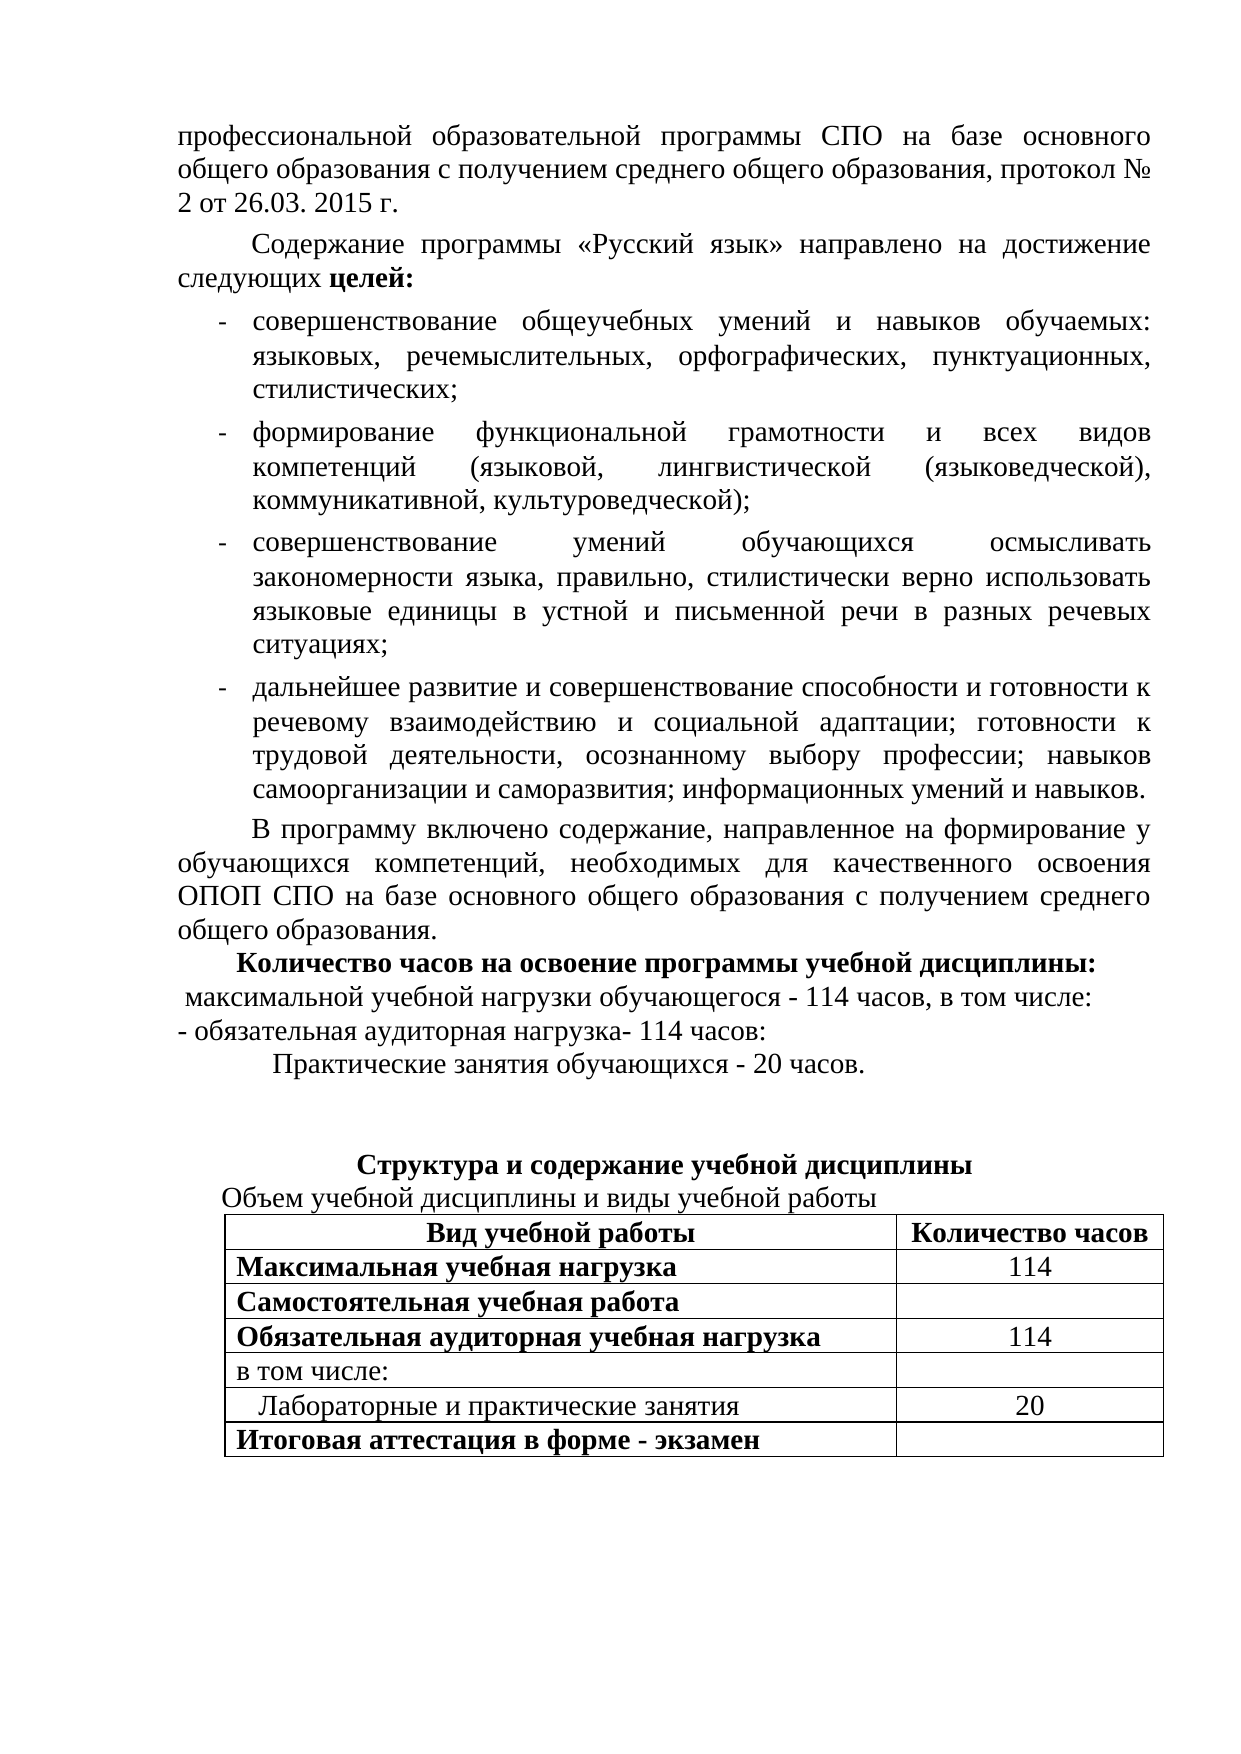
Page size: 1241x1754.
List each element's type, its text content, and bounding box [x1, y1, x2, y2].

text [177, 118, 1152, 219]
table_cell Обязательная аудиторная учебная нагрузка [226, 1319, 896, 1352]
text Структура и содержание учебной дисциплины [177, 1147, 1152, 1180]
table_cell 20 [897, 1388, 1163, 1421]
table_header Количество часов [897, 1215, 1163, 1248]
text - обязательная аудиторная нагрузка- 114 часов: [177, 1013, 1152, 1046]
list дальнейшее развитие и совершенствование способности и готовности к речевому взаимодействию и социальной адаптации; готовности к трудовой деятельности, осознанному выбору профессии; навыков самоорганизации и саморазвития; информационных умений и навыков. [215, 669, 1152, 804]
text Практические занятия обучающихся - 20 часов. [177, 1046, 1152, 1080]
list совершенствование общеучебных умений и навыков обучаемых: языковых, речемыслительных, орфографических, пунктуационных, стилистических; [215, 303, 1152, 405]
text Количество часов на освоение программы учебной дисциплины: [177, 946, 1152, 979]
list формирование функциональной грамотности и всех видов компетенций (языковой, лингвистической (языковедческой), коммуникативной, культуроведческой); [215, 414, 1152, 516]
table_cell Максимальная учебная нагрузка [226, 1250, 896, 1283]
table_cell Итоговая аттестация в форме - экзамен [226, 1423, 896, 1456]
table_header Вид учебной работы [226, 1215, 896, 1248]
table_cell в том числе: [226, 1353, 896, 1387]
table_cell [897, 1284, 1163, 1318]
table_cell Лабораторные и практические занятия [226, 1388, 896, 1421]
table_cell Самостоятельная учебная работа [226, 1284, 896, 1318]
table_cell [897, 1353, 1163, 1387]
text Содержание программы «Русский язык» направлено на достижение следующих целей: [177, 227, 1152, 294]
text максимальной учебной нагрузки обучающегося - 114 часов, в том числе: [177, 979, 1152, 1013]
text Объем учебной дисциплины и виды учебной работы [177, 1180, 1152, 1214]
list совершенствование умений обучающихся осмысливать закономерности языка, правильно, стилистически верно использовать языковые единицы в устной и письменной речи в разных речевых ситуациях; [215, 524, 1152, 660]
table_cell 114 [897, 1319, 1163, 1352]
table_cell [897, 1423, 1163, 1456]
table_cell 114 [897, 1250, 1163, 1283]
text В программу включено содержание, направленное на формирование у обучающихся компетенций, необходимых для качественного освоения ОПОП СПО на базе основного общего образования с получением среднего общего образования. [177, 811, 1152, 946]
